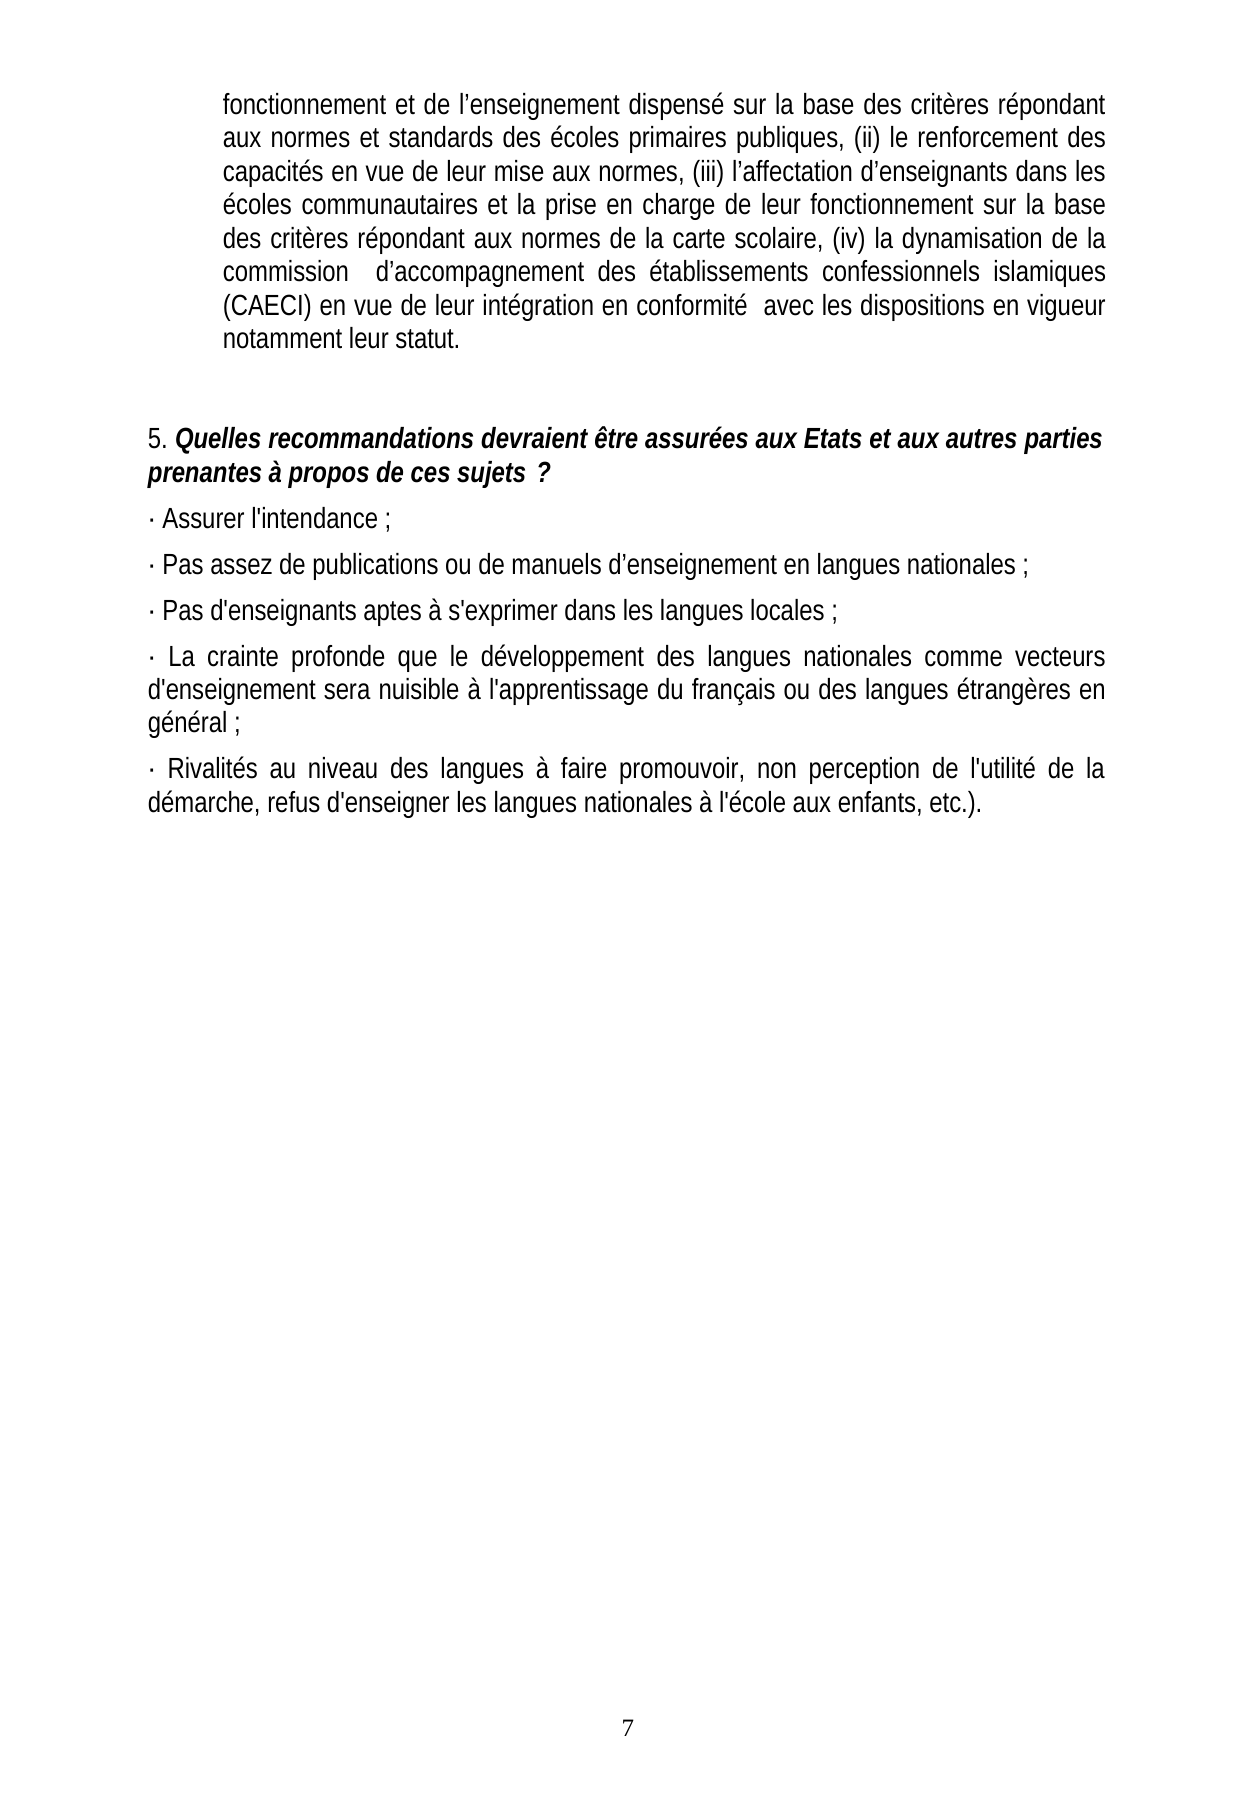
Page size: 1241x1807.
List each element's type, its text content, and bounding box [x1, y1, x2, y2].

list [185, 87, 1107, 354]
text · Assurer l'intendance ; [148, 501, 1107, 534]
text · Rivalités au niveau des langues à faire promouvoir, non perception de l'utilité de la démarche, refus d'enseigner les langues nationales à l'école aux enfants, etc.). [148, 751, 1107, 818]
text · Pas assez de publications ou de manuels d’enseignement en langues nationales ; [148, 547, 1107, 580]
text · La crainte profonde que le développement des langues nationales comme vecteurs d'enseignement sera nuisible à l'apprentissage du français ou des langues étrangères en général ; [148, 639, 1107, 739]
text 5. Quelles recommandations devraient être assurées aux Etats et aux autres parties prenantes à propos de ces sujets ? [148, 421, 1107, 488]
text · Pas d'enseignants aptes à s'exprimer dans les langues locales ; [148, 593, 1107, 626]
